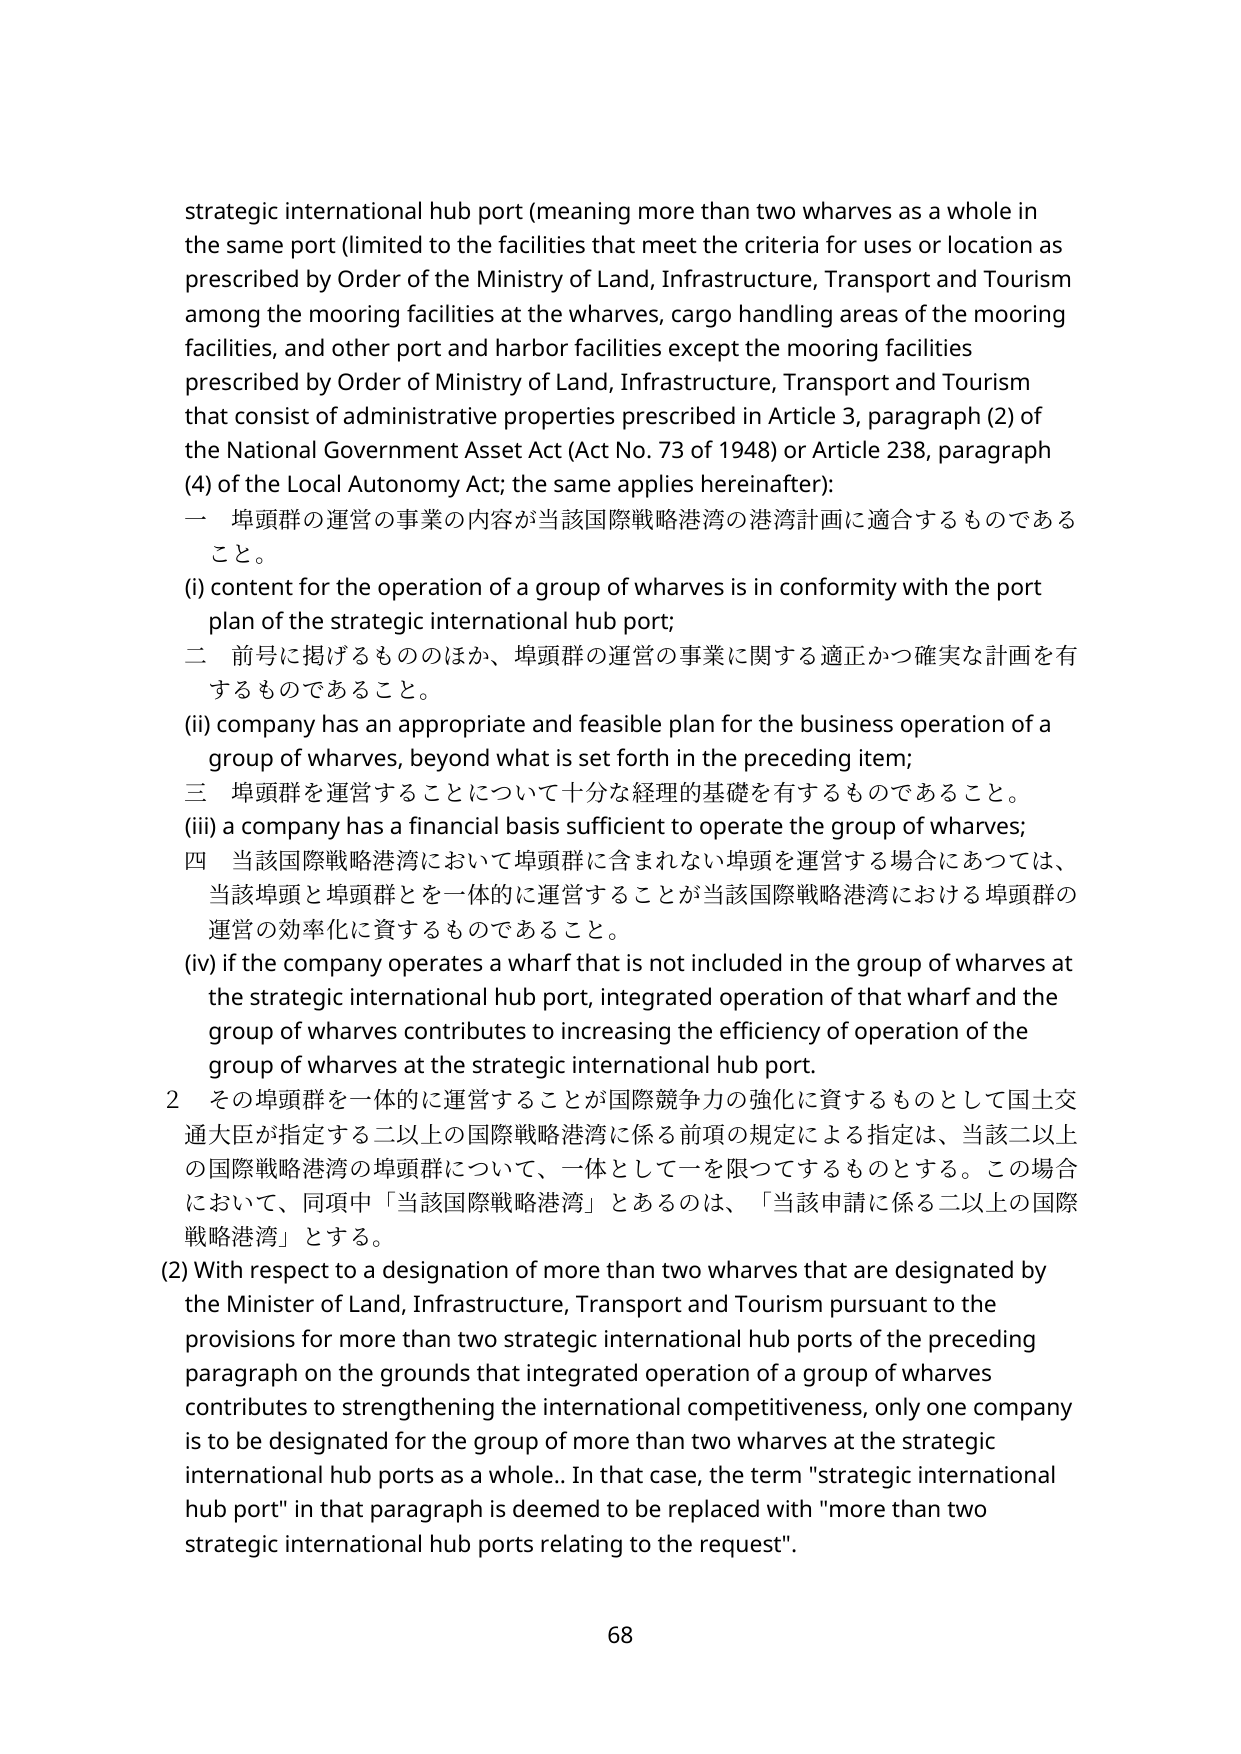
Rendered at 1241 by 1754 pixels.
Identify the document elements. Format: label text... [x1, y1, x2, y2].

text 一 埠頭群の運営の事業の内容が当該国際戦略港湾の港湾計画に適合するものであること。 [184, 501, 1079, 569]
text (iii) a company has a financial basis sufficient to operate the group of wharves; [184, 809, 1079, 843]
text ２ その埠頭群を一体的に運営することが国際競争力の強化に資するものとして国土交通大臣が指定する二以上の国際戦略港湾に係る前項の規定による指定は、当該二以上の国際戦略港湾の埠頭群について、一体として一を限つてするものとする。この場合において、同項中「当該国際戦略港湾」とあるのは、「当該申請に係る二以上の国際戦略港湾」とする。 [161, 1082, 1079, 1253]
text 三 埠頭群を運営することについて十分な経理的基礎を有するものであること。 [184, 774, 1079, 809]
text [161, 194, 1079, 501]
text 二 前号に掲げるもののほか、埠頭群の運営の事業に関する適正かつ確実な計画を有するものであること。 [184, 638, 1079, 706]
text (i) content for the operation of a group of wharves is in conformity with the port plan of the strategic international hub port; [184, 569, 1079, 638]
text 四 当該国際戦略港湾において埠頭群に含まれない埠頭を運営する場合にあつては、当該埠頭と埠頭群とを一体的に運営することが当該国際戦略港湾における埠頭群の運営の効率化に資するものであること。 [184, 843, 1079, 945]
text (iv) if the company operates a wharf that is not included in the group of wharves at the strategic international hub port, integrated operation of that wharf and the group of wharves contributes to increasing the efficiency of operation of the group of wharves at the strategic international hub port. [184, 945, 1079, 1082]
text (2) With respect to a designation of more than two wharves that are designated by the Minister of Land, Infrastructure, Transport and Tourism pursuant to the provisions for more than two strategic international hub ports of the preceding paragraph on the grounds that integrated operation of a group of wharves contributes to strengthening the international competitiveness, only one company is to be designated for the group of more than two wharves at the strategic international hub ports as a whole.. In that case, the term "strategic international hub port" in that paragraph is deemed to be replaced with "more than two strategic international hub ports relating to the request". [161, 1253, 1079, 1560]
text (ii) company has an appropriate and feasible plan for the business operation of a group of wharves, beyond what is set forth in the preceding item; [184, 706, 1079, 774]
